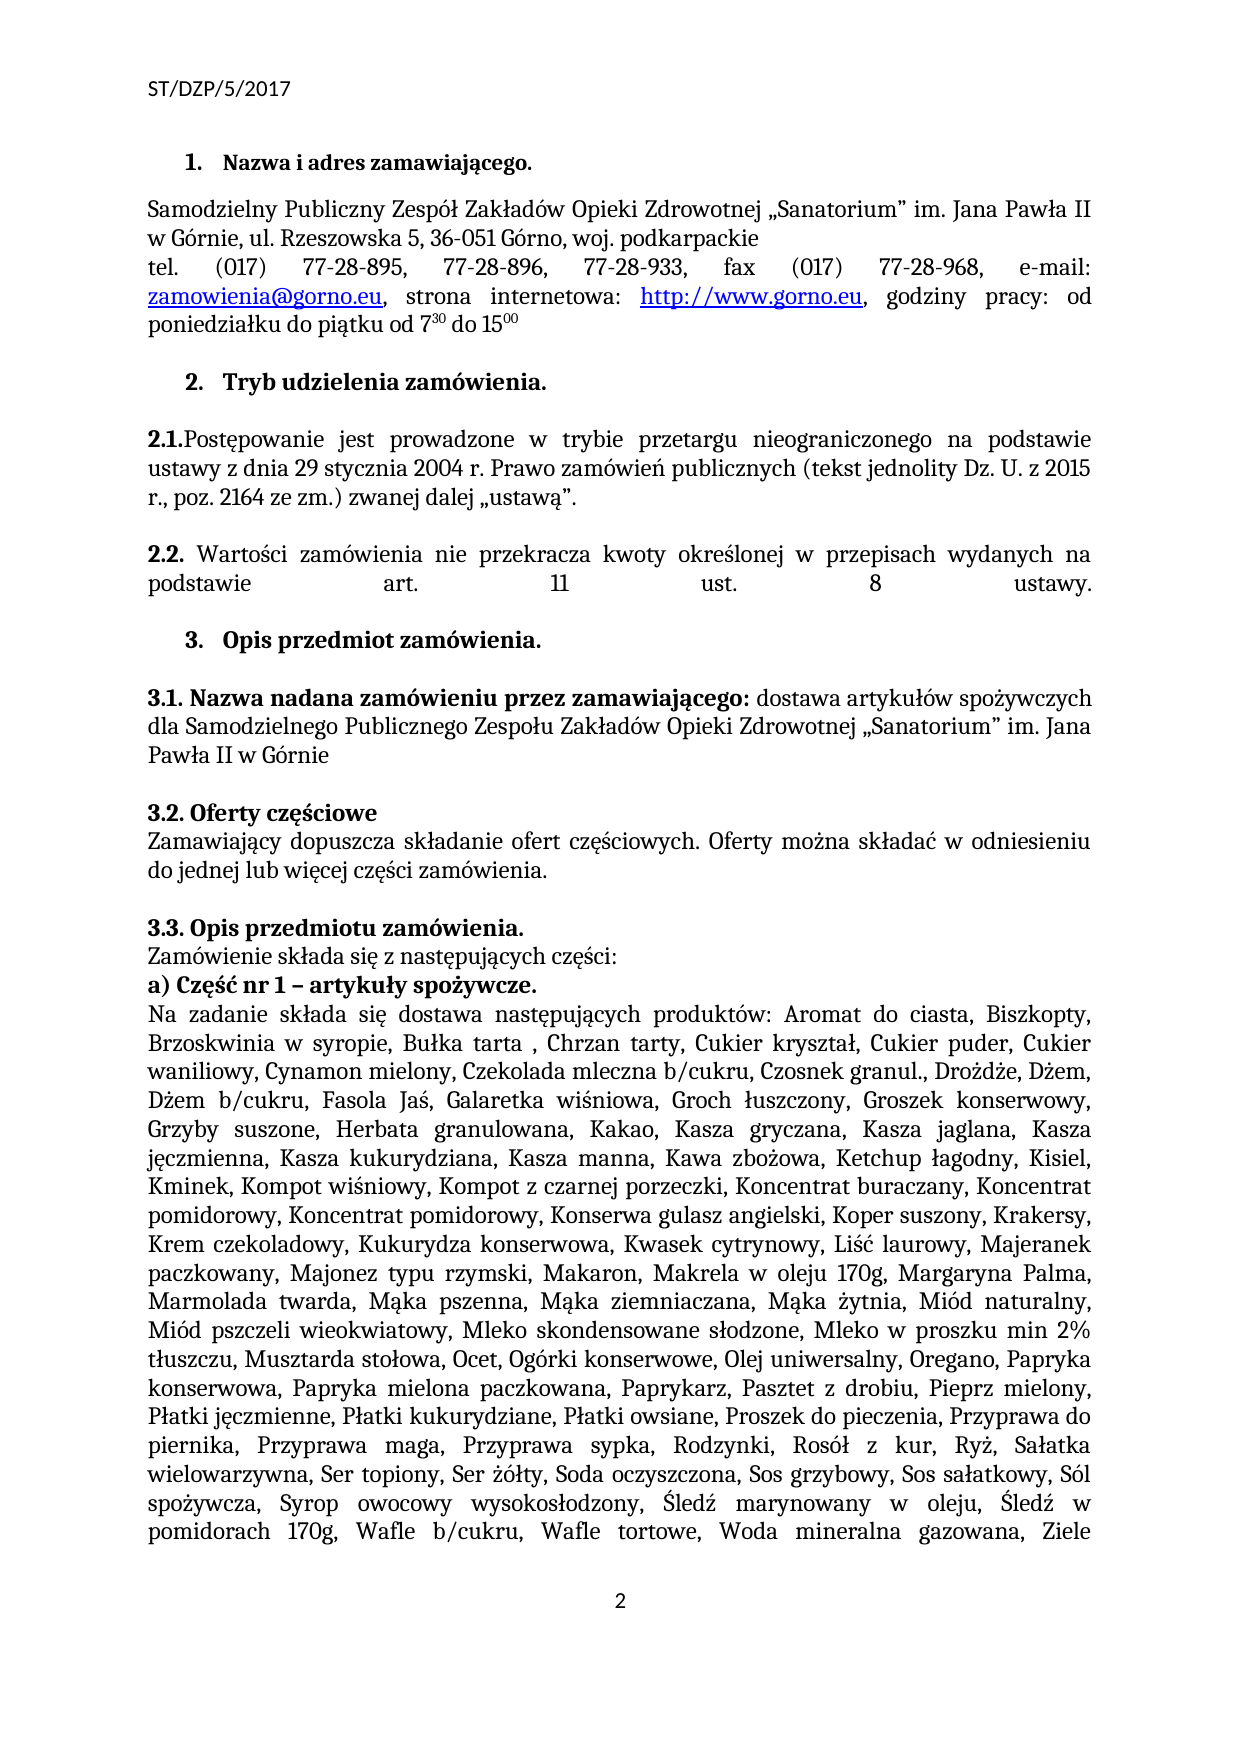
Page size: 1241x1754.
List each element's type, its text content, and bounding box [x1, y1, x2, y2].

text 2.2. Wartości zamówienia nie przekracza kwoty określonej w przepisach wydanych na podstawie art. 11 ust. 8 ustawy. [148, 540, 1092, 626]
list Opis przedmiot zamówienia. [185, 626, 1092, 655]
text 3.1. Nazwa nadana zamówieniu przez zamawiającego: dostawa artykułów spożywczych dla Samodzielnego Publicznego Zespołu Zakładów Opieki Zdrowotnej „Sanatorium” im. Jana Pawła II w Górnie [148, 683, 1092, 770]
text Zamówienie składa się z następujących części: [148, 942, 1092, 971]
list Tryb udzielenia zamówienia. [185, 368, 1092, 397]
text a) Część nr 1 – artykuły spożywcze. [148, 971, 1092, 1000]
text tel. (017) 77-28-895, 77-28-896, 77-28-933, fax (017) 77-28-968, e-mail: zamowienia@gorno.eu, strona internetowa: http://www.gorno.eu, godziny pracy: od poniedziałku do piątku od 730 do 1500 [148, 253, 1092, 339]
text 2.1.Postępowanie jest prowadzone w trybie przetargu nieograniczonego na podstawie ustawy z dnia 29 stycznia 2004 r. Prawo zamówień publicznych (tekst jednolity Dz. U. z 2015 r., poz. 2164 ze zm.) zwanej dalej „ustawą”. [148, 425, 1092, 512]
text 3.3. Opis przedmiotu zamówienia. [148, 913, 1092, 942]
text Zamawiający dopuszcza składanie ofert częściowych. Oferty można składać w odniesieniu do jednej lub więcej części zamówienia. [148, 827, 1092, 885]
text 3.2. Oferty częściowe [148, 798, 1092, 827]
list Nazwa i adres zamawiającego. [185, 148, 1092, 176]
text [148, 1000, 1092, 1546]
text Samodzielny Publiczny Zespół Zakładów Opieki Zdrowotnej „Sanatorium” im. Jana Pawła II w Górnie, ul. Rzeszowska 5, 36-051 Górno, woj. podkarpackie [148, 195, 1092, 253]
